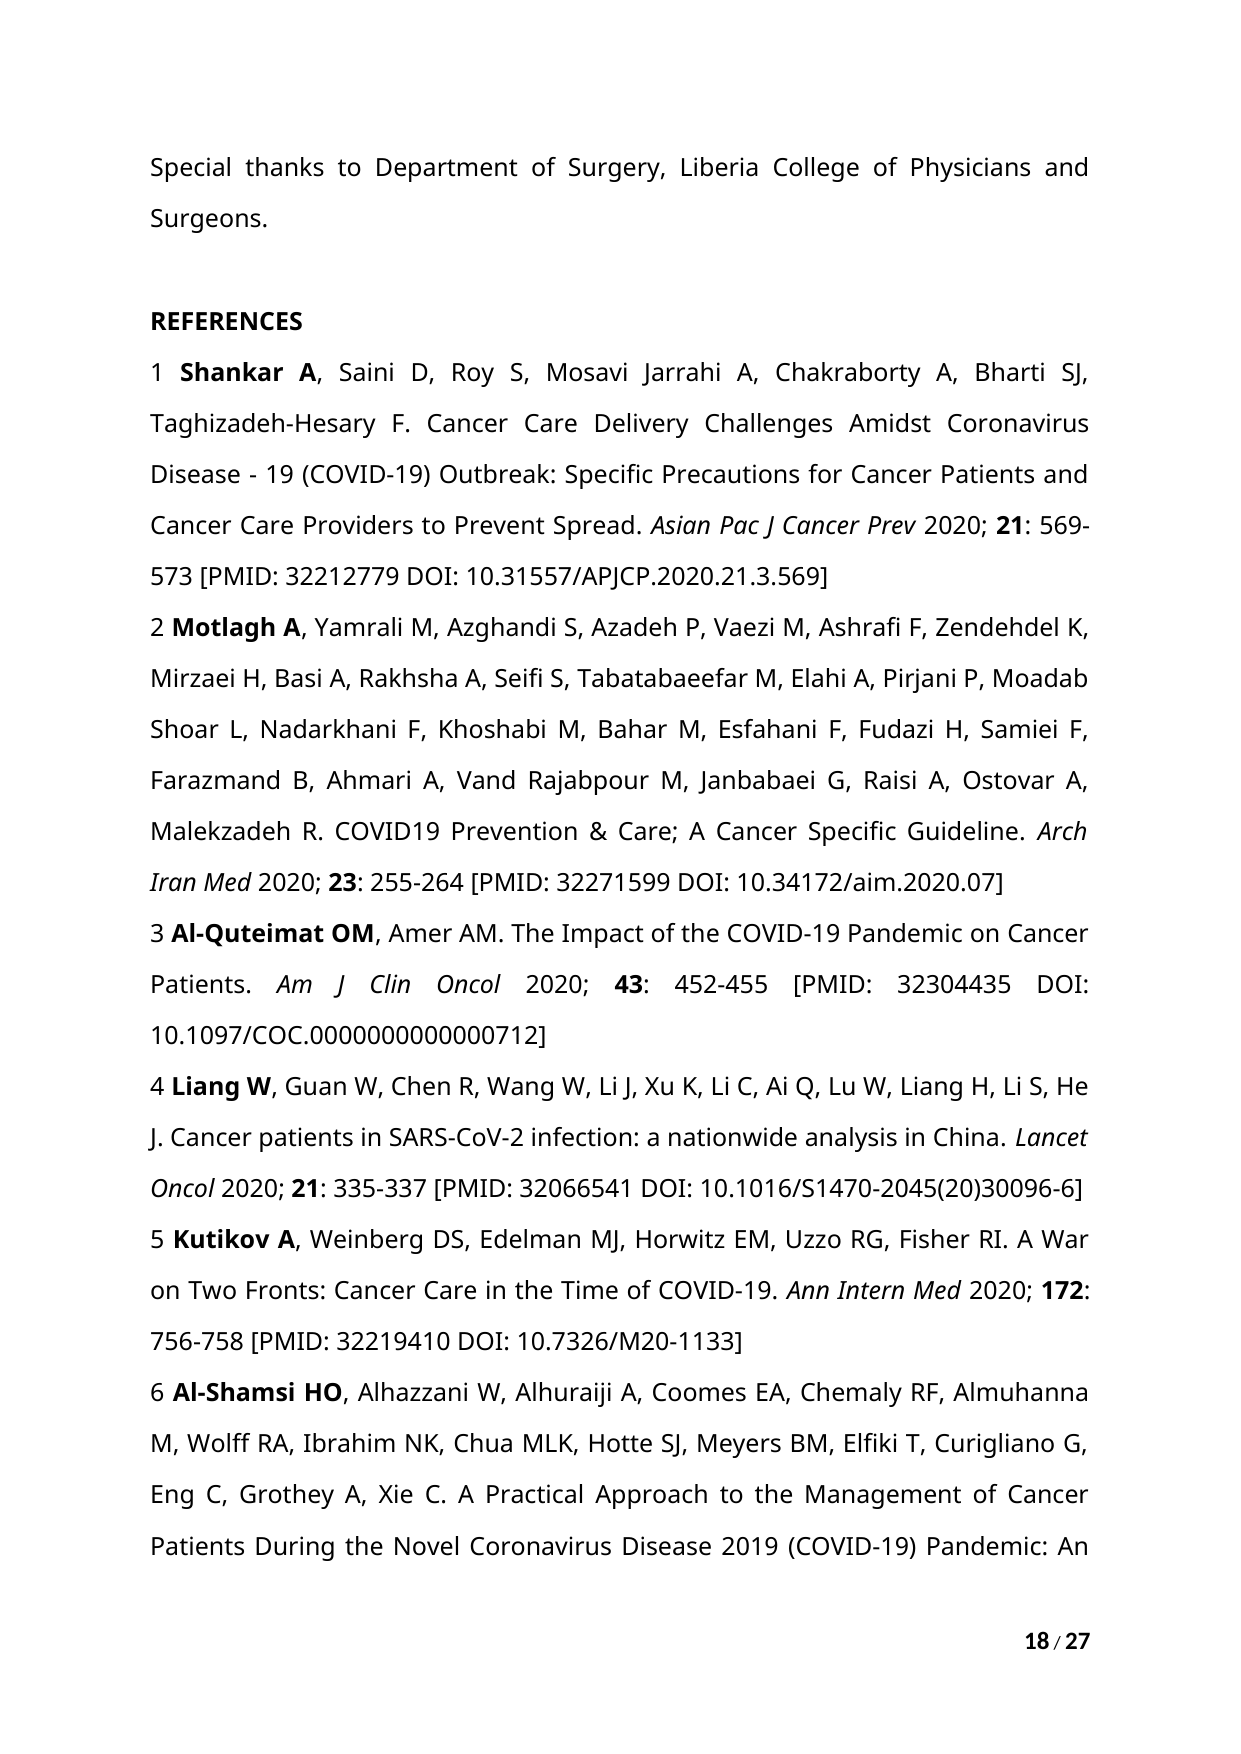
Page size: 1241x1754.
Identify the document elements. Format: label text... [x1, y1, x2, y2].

text 2 Motlagh A, Yamrali M, Azghandi S, Azadeh P, Vaezi M, Ashrafi F, Zendehdel K, Mirzaei H, Basi A, Rakhsha A, Seifi S, Tabatabaeefar M, Elahi A, Pirjani P, Moadab Shoar L, Nadarkhani F, Khoshabi M, Bahar M, Esfahani F, Fudazi H, Samiei F, Farazmand B, Ahmari A, Vand Rajabpour M, Janbabaei G, Raisi A, Ostovar A, Malekzadeh R. COVID19 Prevention & Care; A Cancer Specific Guideline. Arch Iran Med 2020; 23: 255-264 [PMID: 32271599 DOI: 10.34172/aim.2020.07] [150, 609, 1090, 899]
text 3 Al-Quteimat OM, Amer AM. The Impact of the COVID-19 Pandemic on Cancer Patients. Am J Clin Oncol 2020; 43: 452-455 [PMID: 32304435 DOI: 10.1097/COC.0000000000000712] [150, 916, 1090, 1052]
text 5 Kutikov A, Weinberg DS, Edelman MJ, Horwitz EM, Uzzo RG, Fisher RI. A War on Two Fronts: Cancer Care in the Time of COVID-19. Ann Intern Med 2020; 172: 756-758 [PMID: 32219410 DOI: 10.7326/M20-1133] [150, 1222, 1090, 1358]
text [150, 1375, 1090, 1562]
text 4 Liang W, Guan W, Chen R, Wang W, Li J, Xu K, Li C, Ai Q, Lu W, Liang H, Li S, He J. Cancer patients in SARS-CoV-2 infection: a nationwide analysis in China. Lancet Oncol 2020; 21: 335-337 [PMID: 32066541 DOI: 10.1016/S1470-2045(20)30096-6] [150, 1069, 1090, 1205]
text 1 Shankar A, Saini D, Roy S, Mosavi Jarrahi A, Chakraborty A, Bharti SJ, Taghizadeh-Hesary F. Cancer Care Delivery Challenges Amidst Coronavirus Disease - 19 (COVID-19) Outbreak: Specific Precautions for Cancer Patients and Cancer Care Providers to Prevent Spread. Asian Pac J Cancer Prev 2020; 21: 569-573 [PMID: 32212779 DOI: 10.31557/APJCP.2020.21.3.569] [150, 354, 1090, 592]
text Special thanks to Department of Surgery, Liberia College of Physicians and Surgeons. [150, 150, 1090, 235]
text REFERENCES [150, 303, 1090, 337]
